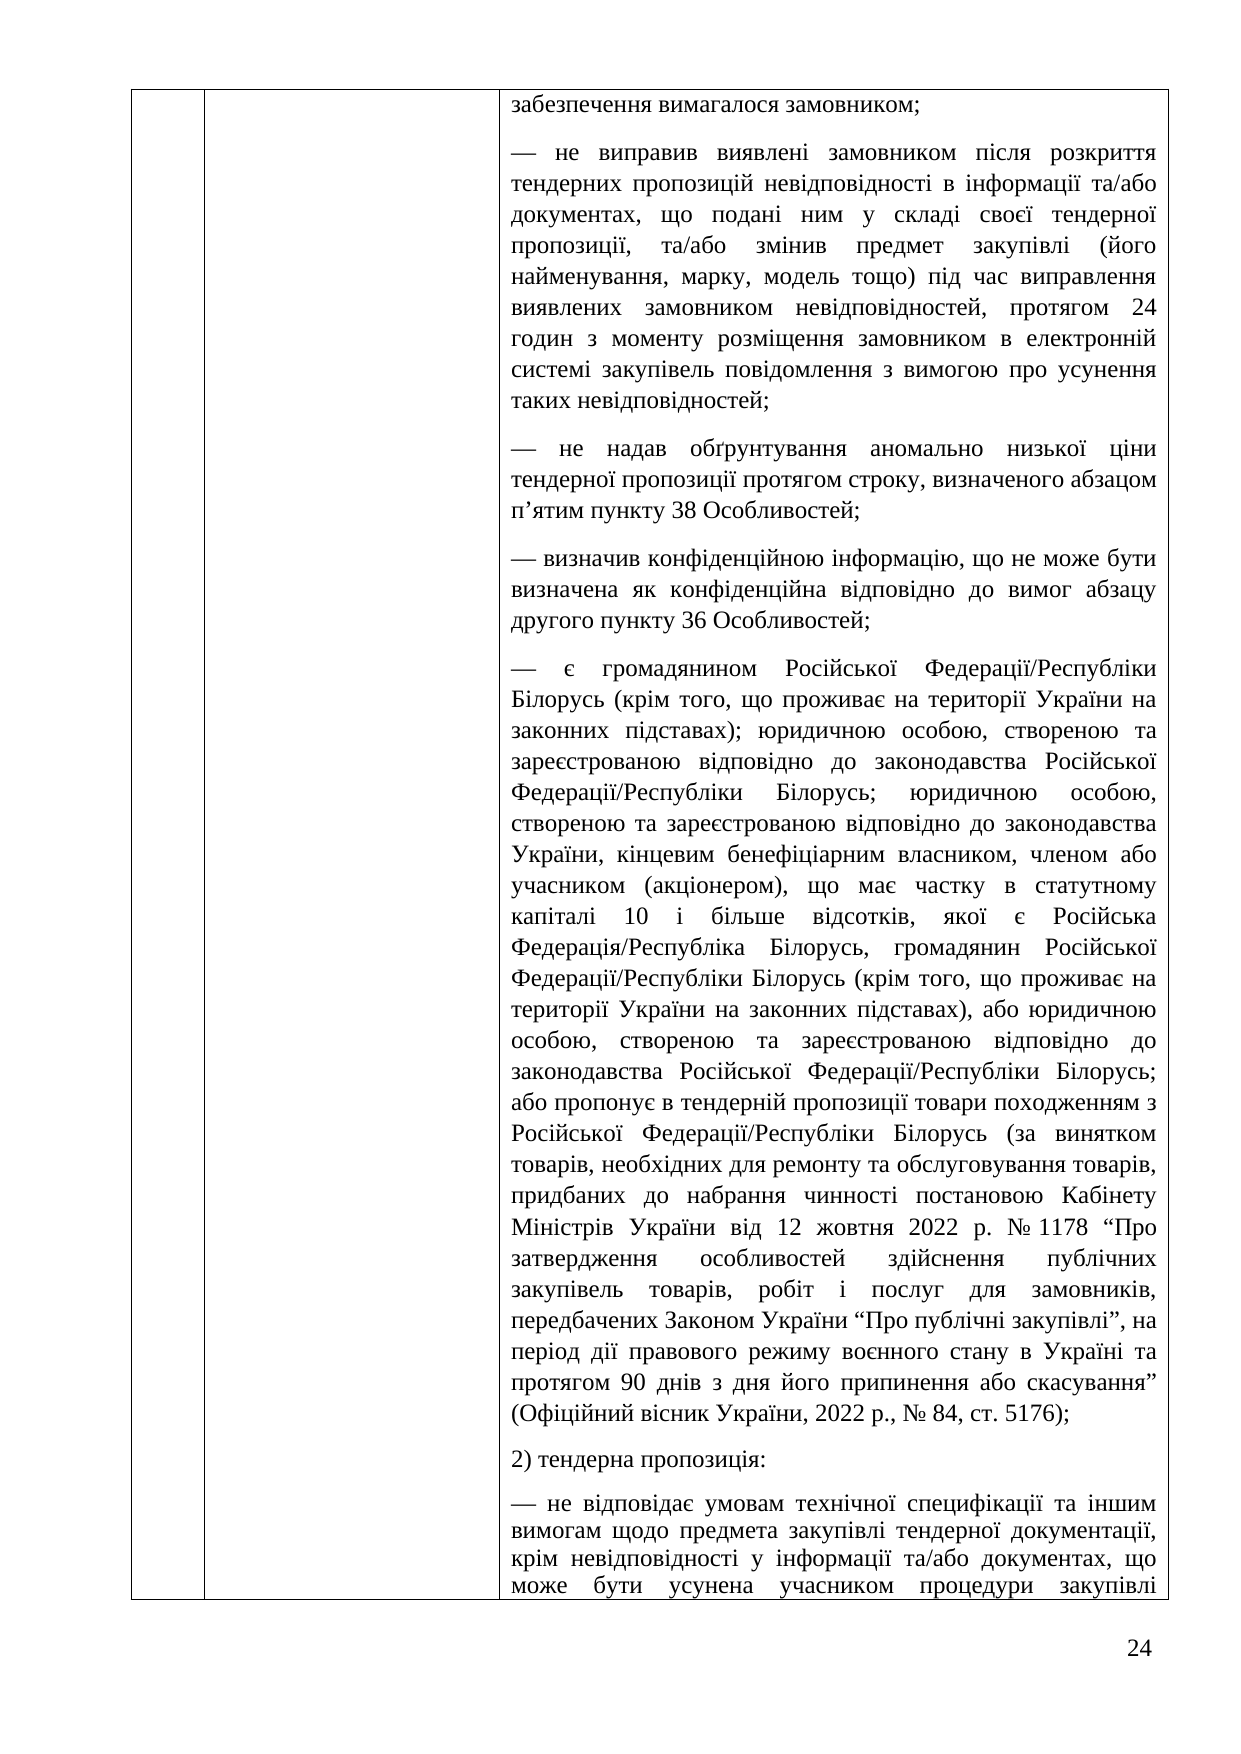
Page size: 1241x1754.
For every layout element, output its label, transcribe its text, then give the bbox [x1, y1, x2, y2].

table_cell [500, 90, 1168, 1599]
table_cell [205, 90, 499, 1599]
table_cell 3 [132, 90, 204, 1599]
